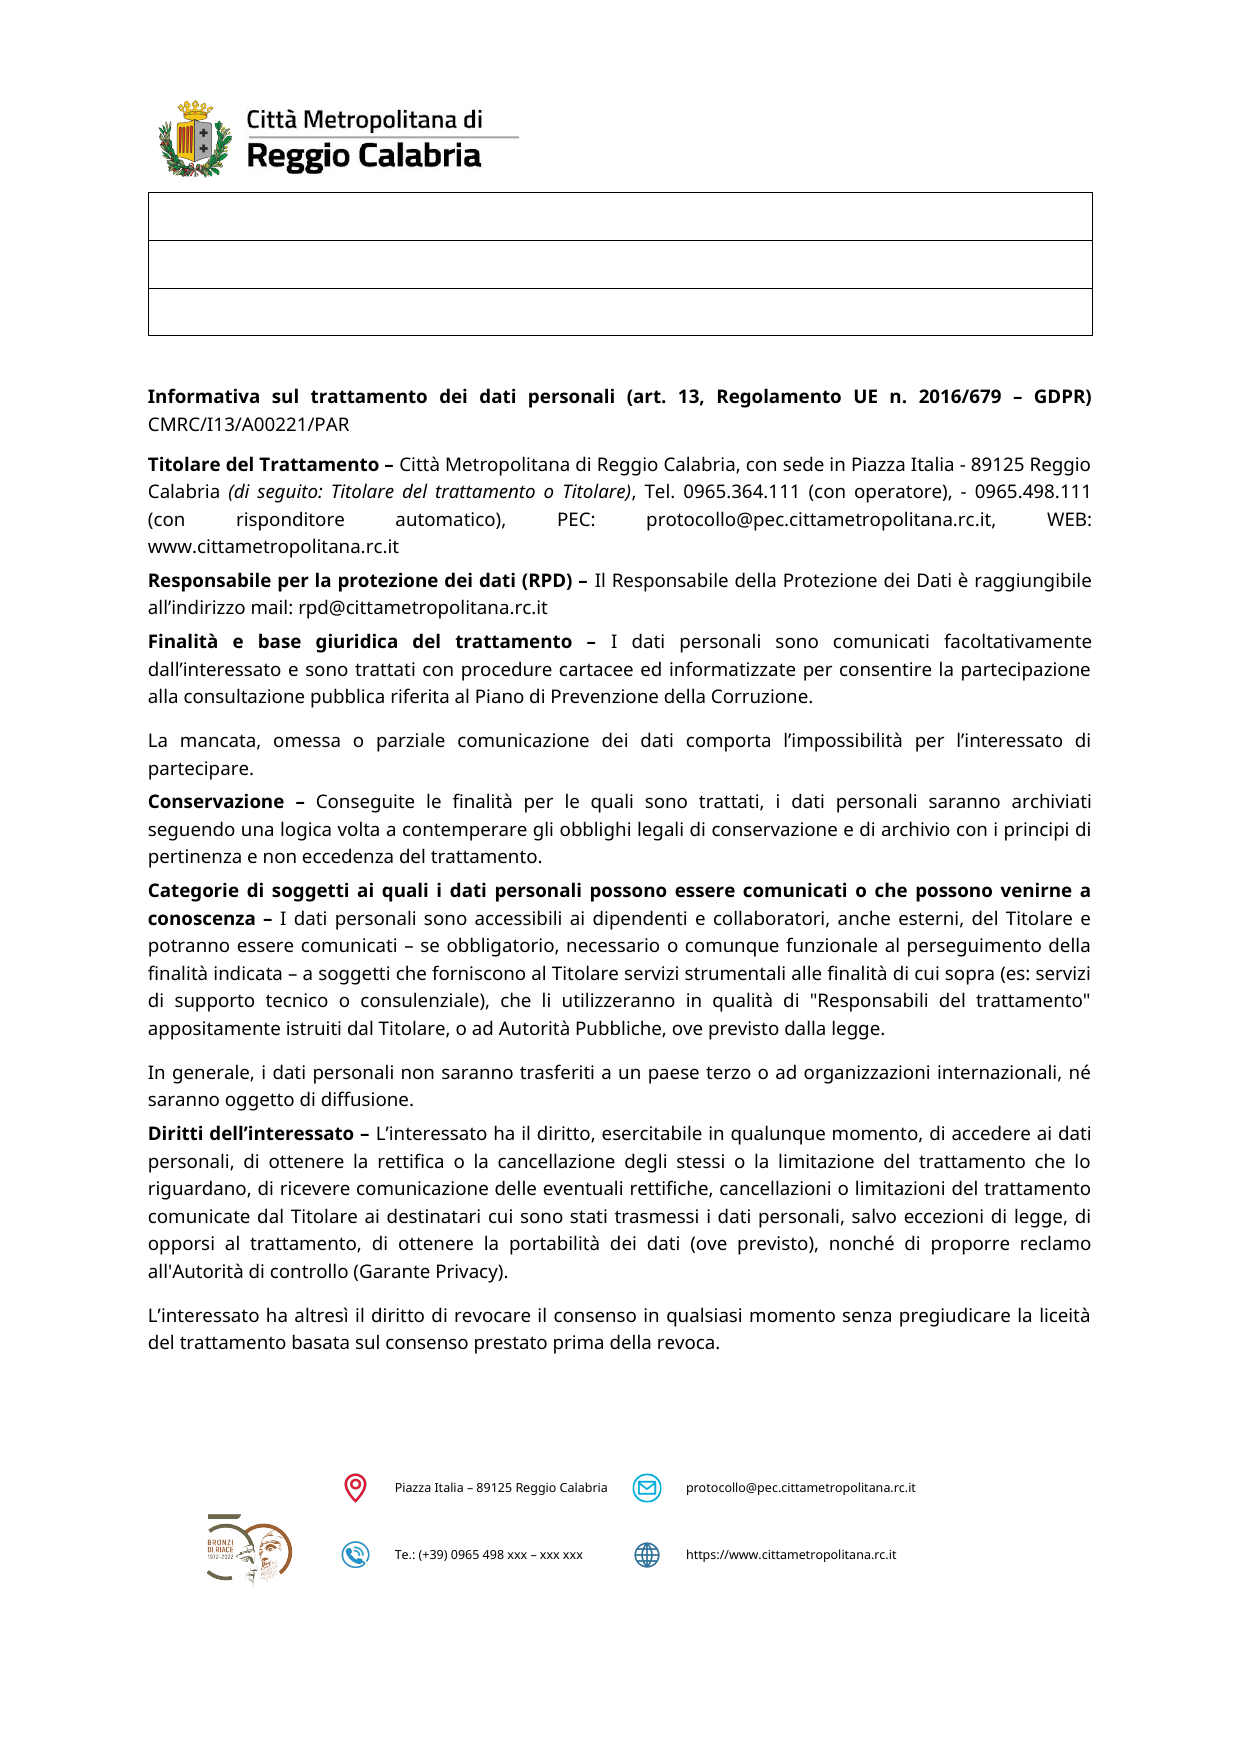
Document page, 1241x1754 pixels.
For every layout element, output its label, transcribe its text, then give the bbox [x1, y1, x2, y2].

table_cell [149, 193, 1092, 240]
text Diritti dell’interessato – L’interessato ha il diritto, esercitabile in qualunque momento, di accedere ai dati personali, di ottenere la rettifica o la cancellazione degli stessi o la limitazione del trattamento che lo riguardano, di ricevere comunicazione delle eventuali rettifiche, cancellazioni o limitazioni del trattamento comunicate dal Titolare ai destinatari cui sono stati trasmessi i dati personali, salvo eccezioni di legge, di opporsi al trattamento, di ottenere la portabilità dei dati (ove previsto), nonché di proporre reclamo all'Autorità di controllo (Garante Privacy). [148, 1120, 1092, 1283]
picture [158, 100, 238, 181]
picture [652, 1473, 662, 1482]
text Titolare del Trattamento – Città Metropolitana di Reggio Calabria, con sede in Piazza Italia - 89125 Reggio Calabria (di seguito: Titolare del trattamento o Titolare), Tel. 0965.364.111 (con operatore), - 0965.498.111 (con risponditore automatico), PEC: protocollo@pec.cittametropolitana.rc.it, WEB: www.cittametropolitana.rc.it [148, 451, 1092, 559]
text La mancata, omessa o parziale comunicazione dei dati comporta l’impossibilità per l’interessato di partecipare. [148, 727, 1092, 781]
table_cell [149, 289, 1092, 335]
table_cell [149, 241, 1092, 288]
text Finalità e base giuridica del trattamento – I dati personali sono comunicati facoltativamente dall’interessato e sono trattati con procedure cartacee ed informatizzate per consentire la partecipazione alla consultazione pubblica riferita al Piano di Prevenzione della Corruzione. [148, 628, 1092, 709]
text Informativa sul trattamento dei dati personali (art. 13, Regolamento UE n. 2016/679 – GDPR) CMRC/I13/A00221/PAR [148, 383, 1093, 436]
picture [244, 106, 522, 187]
picture [639, 1476, 655, 1480]
picture [632, 1473, 642, 1483]
picture [632, 1540, 662, 1570]
picture [652, 1494, 662, 1503]
picture [632, 1493, 642, 1503]
picture [207, 1514, 296, 1594]
text Categorie di soggetti ai quali i dati personali possono essere comunicati o che possono venirne a conoscenza – I dati personali sono accessibili ai dipendenti e collaboratori, anche esterni, del Titolare e potranno essere comunicati – se obbligatorio, necessario o comunque funzionale al perseguimento della finalità indicata – a soggetti che forniscono al Titolare servizi strumentali alle finalità di cui sopra (es: servizi di supporto tecnico o consulenziale), che li utilizzeranno in qualità di "Responsabili del trattamento" appositamente istruiti dal Titolare, o ad Autorità Pubbliche, ove previsto dalla legge. [148, 877, 1092, 1041]
text In generale, i dati personali non saranno trasferiti a un paese terzo o ad organizzazioni internazionali, né saranno oggetto di diffusione. [148, 1059, 1092, 1112]
picture [638, 1495, 656, 1500]
text Conservazione – Conseguite le finalità per le quali sono trattati, i dati personali saranno archiviati seguendo una logica volta a contemperare gli obblighi legali di conservazione e di archivio con i principi di pertinenza e non eccedenza del trattamento. [148, 789, 1092, 869]
picture [640, 1487, 654, 1492]
text L’interessato ha altresì il diritto di revocare il consenso in qualsiasi momento senza pregiudicare la liceità del trattamento basata sul consenso prestato prima della revoca. [148, 1302, 1092, 1355]
picture [341, 1540, 370, 1570]
text Responsabile per la protezione dei dati (RPD) – Il Responsabile della Protezione dei Dati è raggiungibile all’indirizzo mail: rpd@cittametropolitana.rc.it [148, 567, 1092, 620]
picture [340, 1473, 371, 1503]
